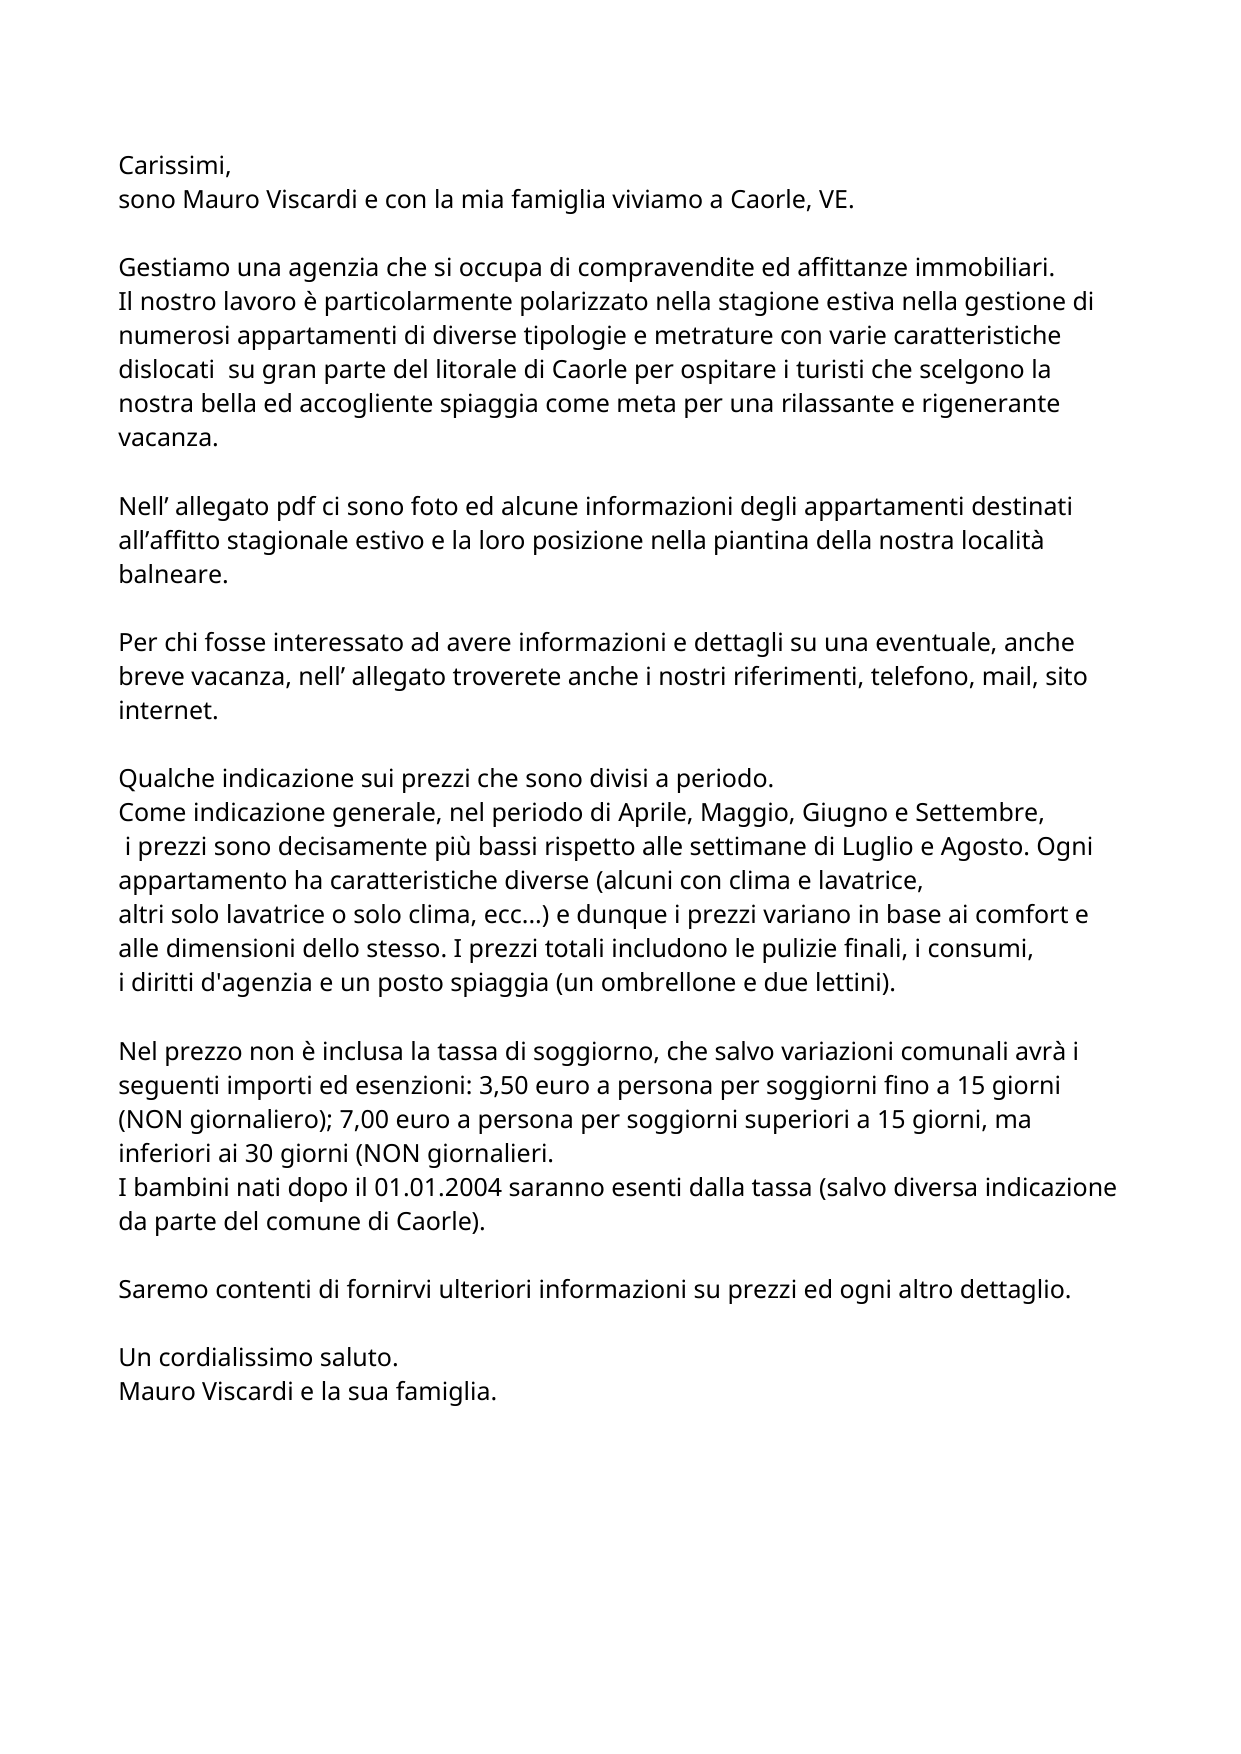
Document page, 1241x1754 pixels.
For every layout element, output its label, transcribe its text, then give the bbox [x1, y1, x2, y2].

text Nell’ allegato pdf ci sono foto ed alcune informazioni degli appartamenti destinati all’affitto stagionale estivo e la loro posizione nella piantina della nostra località balneare. [118, 488, 1122, 590]
text Un cordialissimo saluto. [118, 1340, 1122, 1374]
text Qualche indicazione sui prezzi che sono divisi a periodo. [118, 761, 1122, 795]
text i diritti d'agenzia e un posto spiaggia (un ombrellone e due lettini). [118, 965, 1122, 999]
text Carissimi, [118, 148, 1122, 182]
text Il nostro lavoro è particolarmente polarizzato nella stagione estiva nella gestione di numerosi appartamenti di diverse tipologie e metrature con varie caratteristiche dislocati su gran parte del litorale di Caorle per ospitare i turisti che scelgono la nostra bella ed accogliente spiaggia come meta per una rilassante e rigenerante vacanza. [118, 284, 1122, 454]
text Saremo contenti di fornirvi ulteriori informazioni su prezzi ed ogni altro dettaglio. [118, 1272, 1122, 1306]
text Come indicazione generale, nel periodo di Aprile, Maggio, Giugno e Settembre, [118, 795, 1122, 829]
text Per chi fosse interessato ad avere informazioni e dettagli su una eventuale, anche breve vacanza, nell’ allegato troverete anche i nostri riferimenti, telefono, mail, sito internet. [118, 624, 1122, 727]
text i prezzi sono decisamente più bassi rispetto alle settimane di Luglio e Agosto. Ogni appartamento ha caratteristiche diverse (alcuni con clima e lavatrice, [118, 829, 1122, 897]
text altri solo lavatrice o solo clima, ecc...) e dunque i prezzi variano in base ai comfort e alle dimensioni dello stesso. I prezzi totali includono le pulizie finali, i consumi, [118, 897, 1122, 965]
text I bambini nati dopo il 01.01.2004 saranno esenti dalla tassa (salvo diversa indicazione da parte del comune di Caorle). [118, 1169, 1122, 1238]
text Mauro Viscardi e la sua famiglia. [118, 1374, 1122, 1408]
text Nel prezzo non è inclusa la tassa di soggiorno, che salvo variazioni comunali avrà i seguenti importi ed esenzioni: 3,50 euro a persona per soggiorni fino a 15 giorni (NON giornaliero); 7,00 euro a persona per soggiorni superiori a 15 giorni, ma inferiori ai 30 giorni (NON giornalieri. [118, 1033, 1122, 1169]
text Gestiamo una agenzia che si occupa di compravendite ed affittanze immobiliari. [118, 250, 1122, 284]
text sono Mauro Viscardi e con la mia famiglia viviamo a Caorle, VE. [118, 182, 1122, 216]
